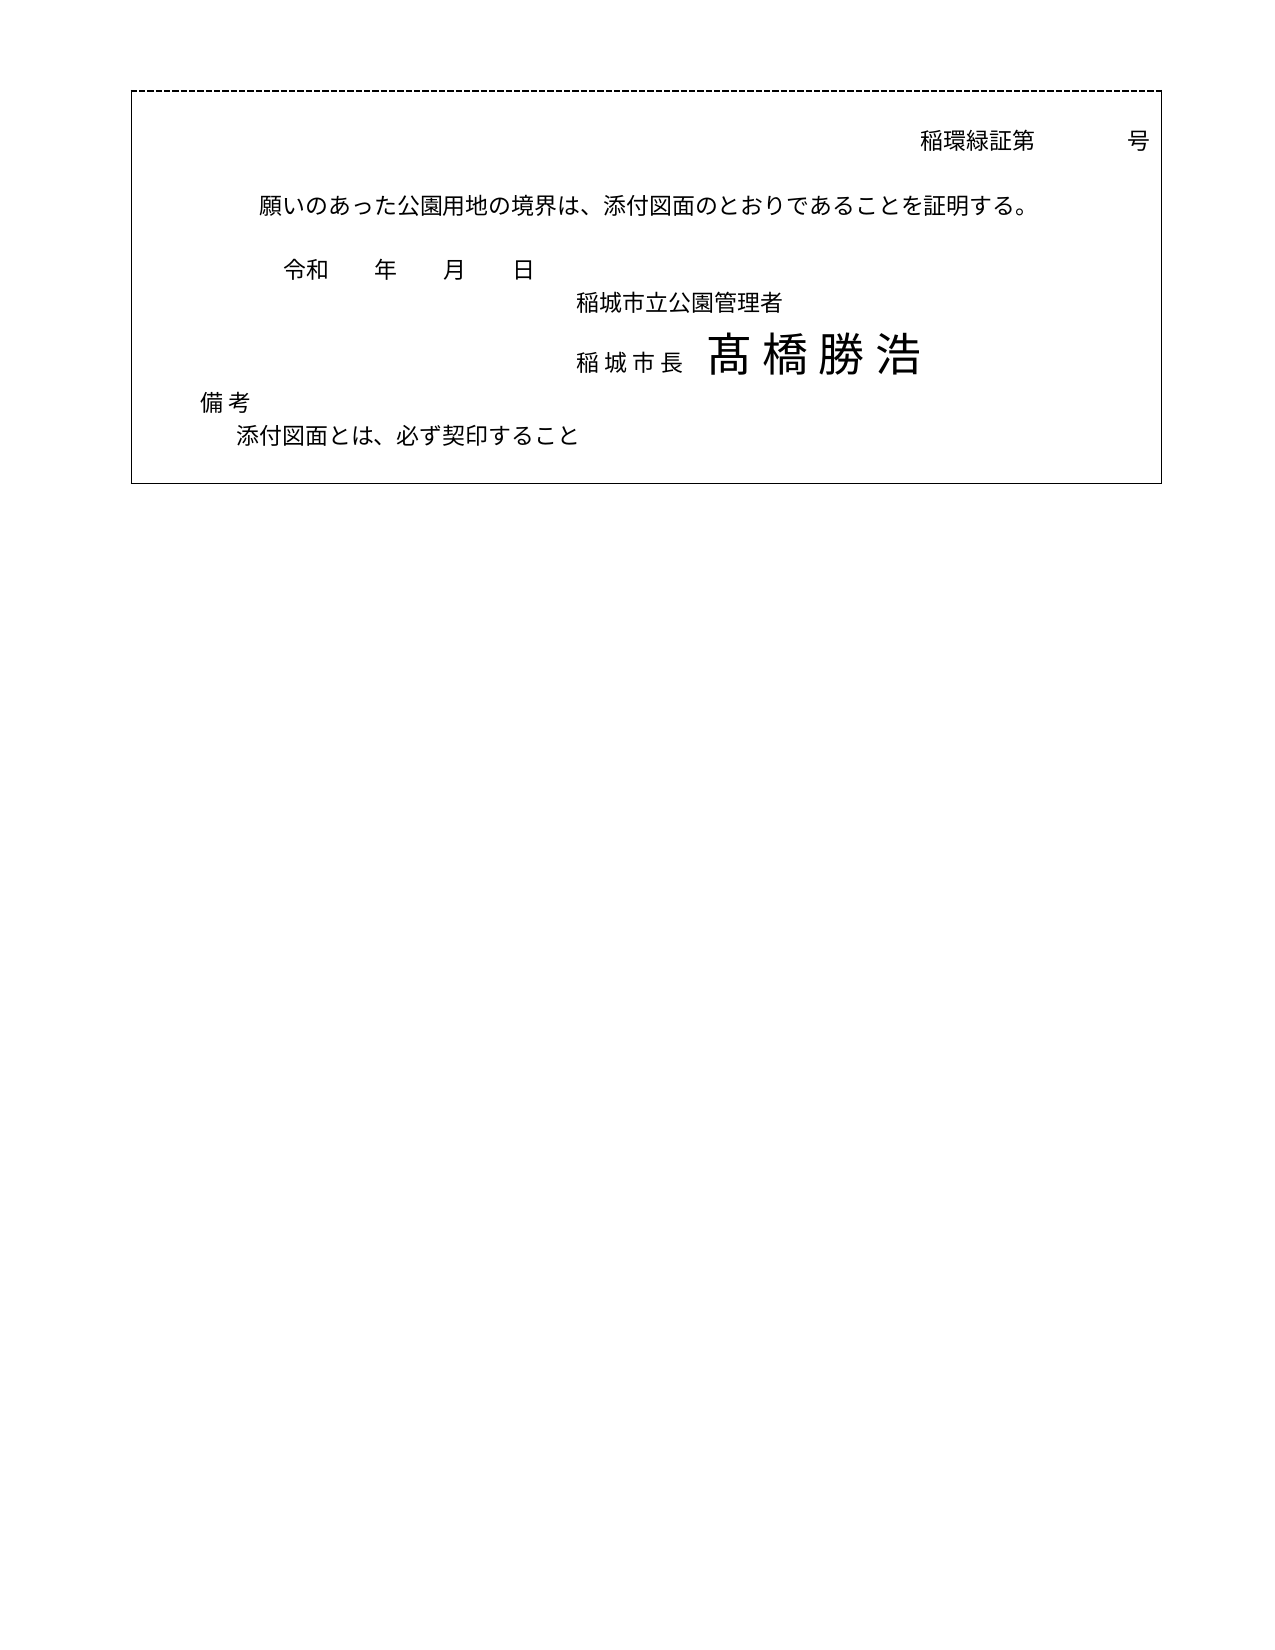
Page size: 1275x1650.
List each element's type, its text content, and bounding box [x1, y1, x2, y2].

table_cell 稲環緑証第 号 願いのあった公園用地の境界は、添付図面のとおりであることを証明する。 令和 年 月 日 稲城市立公園管理者 稲 城 市 長 髙 橋 勝 浩 備 考 添付図面とは、必ず契印すること [132, 90, 1161, 483]
